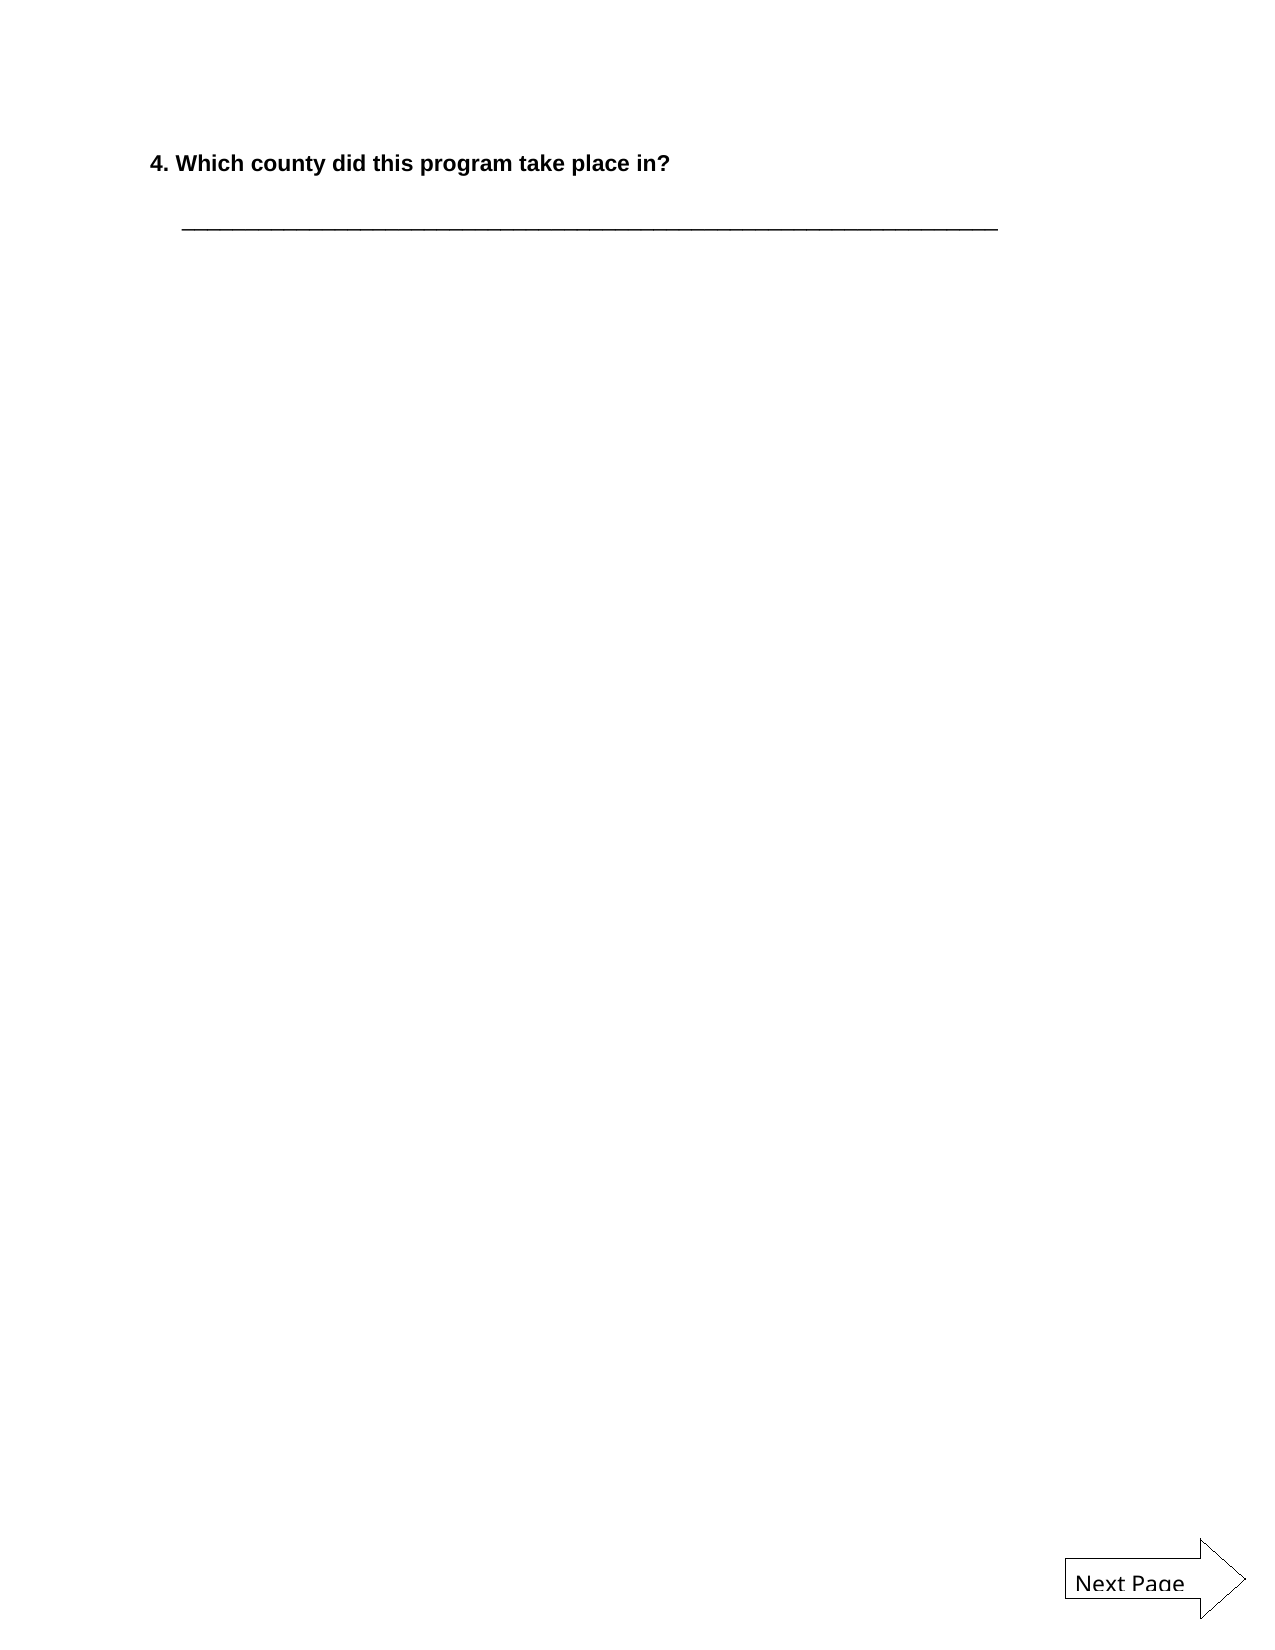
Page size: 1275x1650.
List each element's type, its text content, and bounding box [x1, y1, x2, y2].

text ________________________________________________________________ [150, 205, 1125, 232]
text 4. Which county did this program take place in? [150, 150, 1125, 176]
